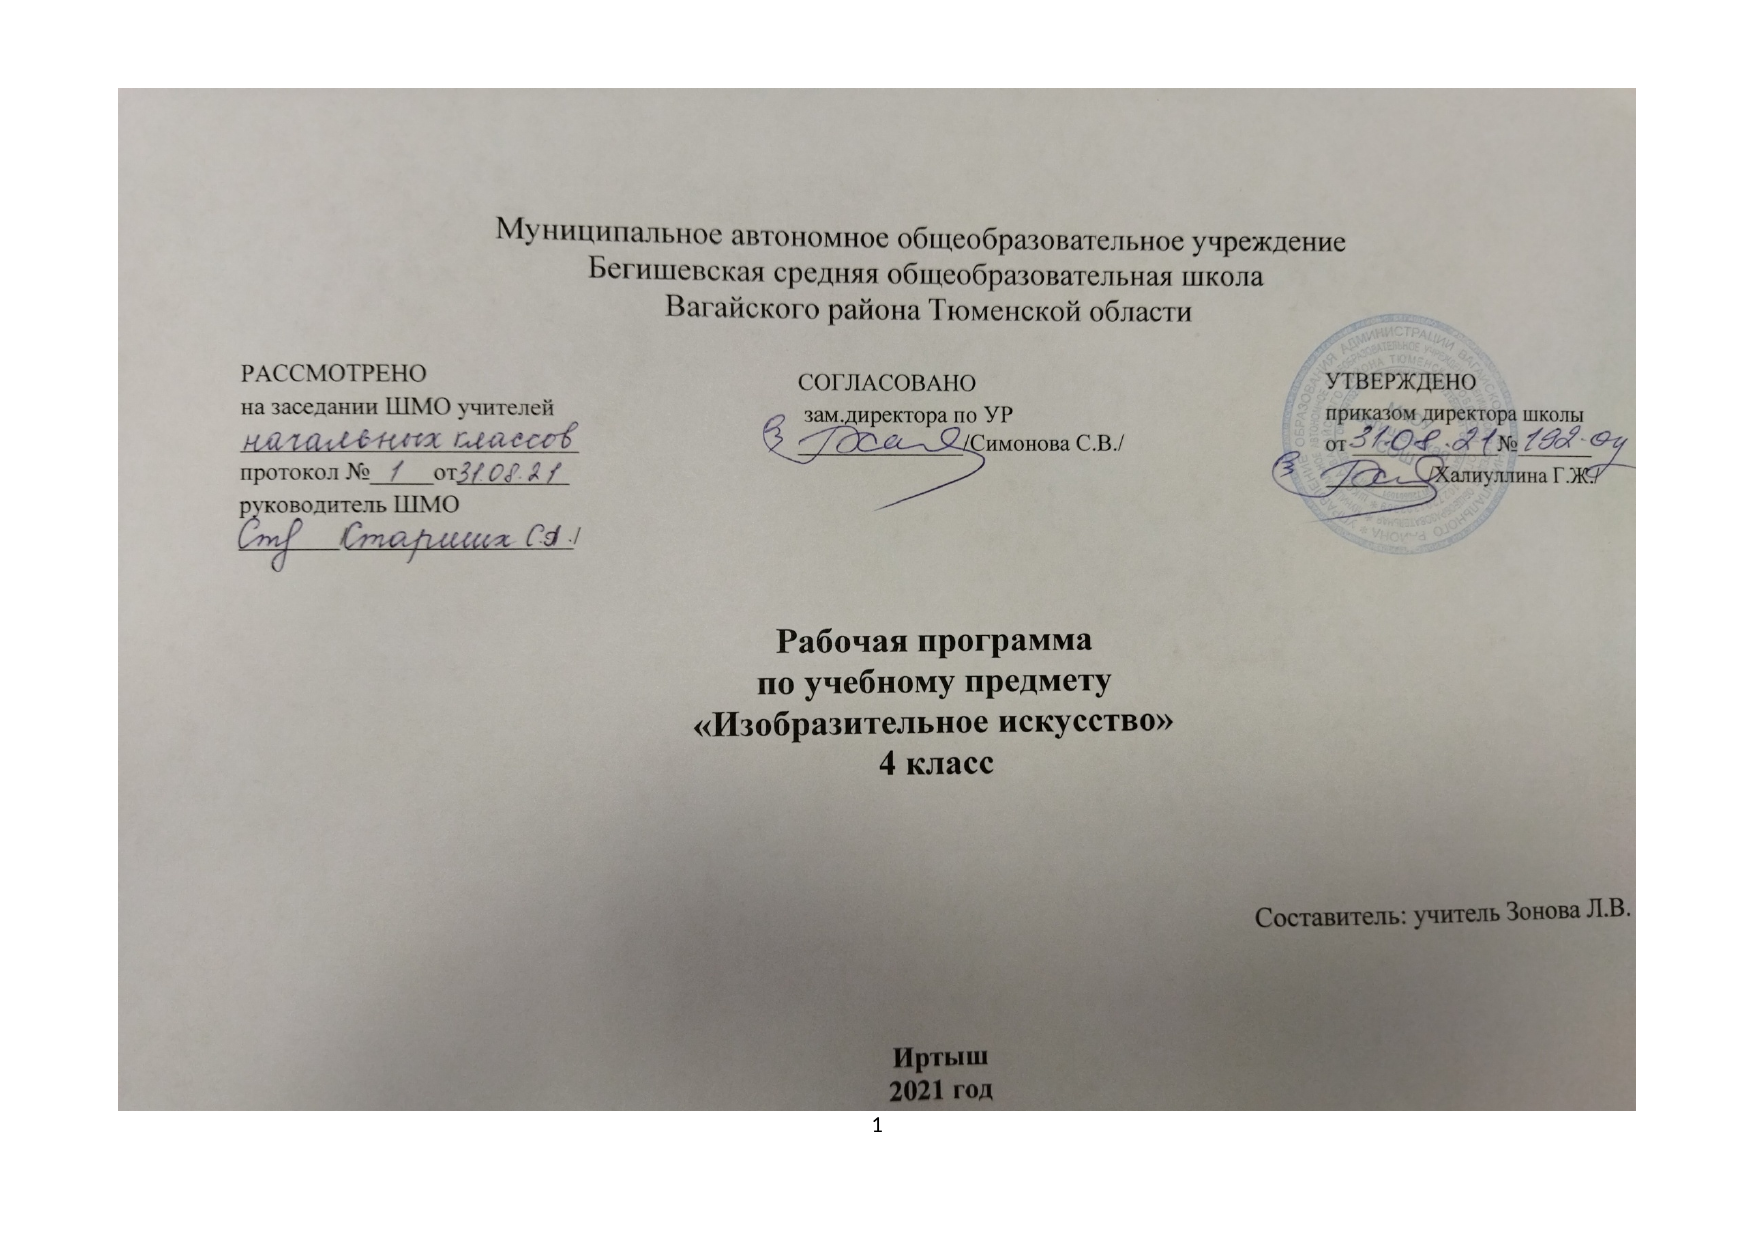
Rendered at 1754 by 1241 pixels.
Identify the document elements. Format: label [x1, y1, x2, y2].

picture [118, 88, 1636, 1111]
